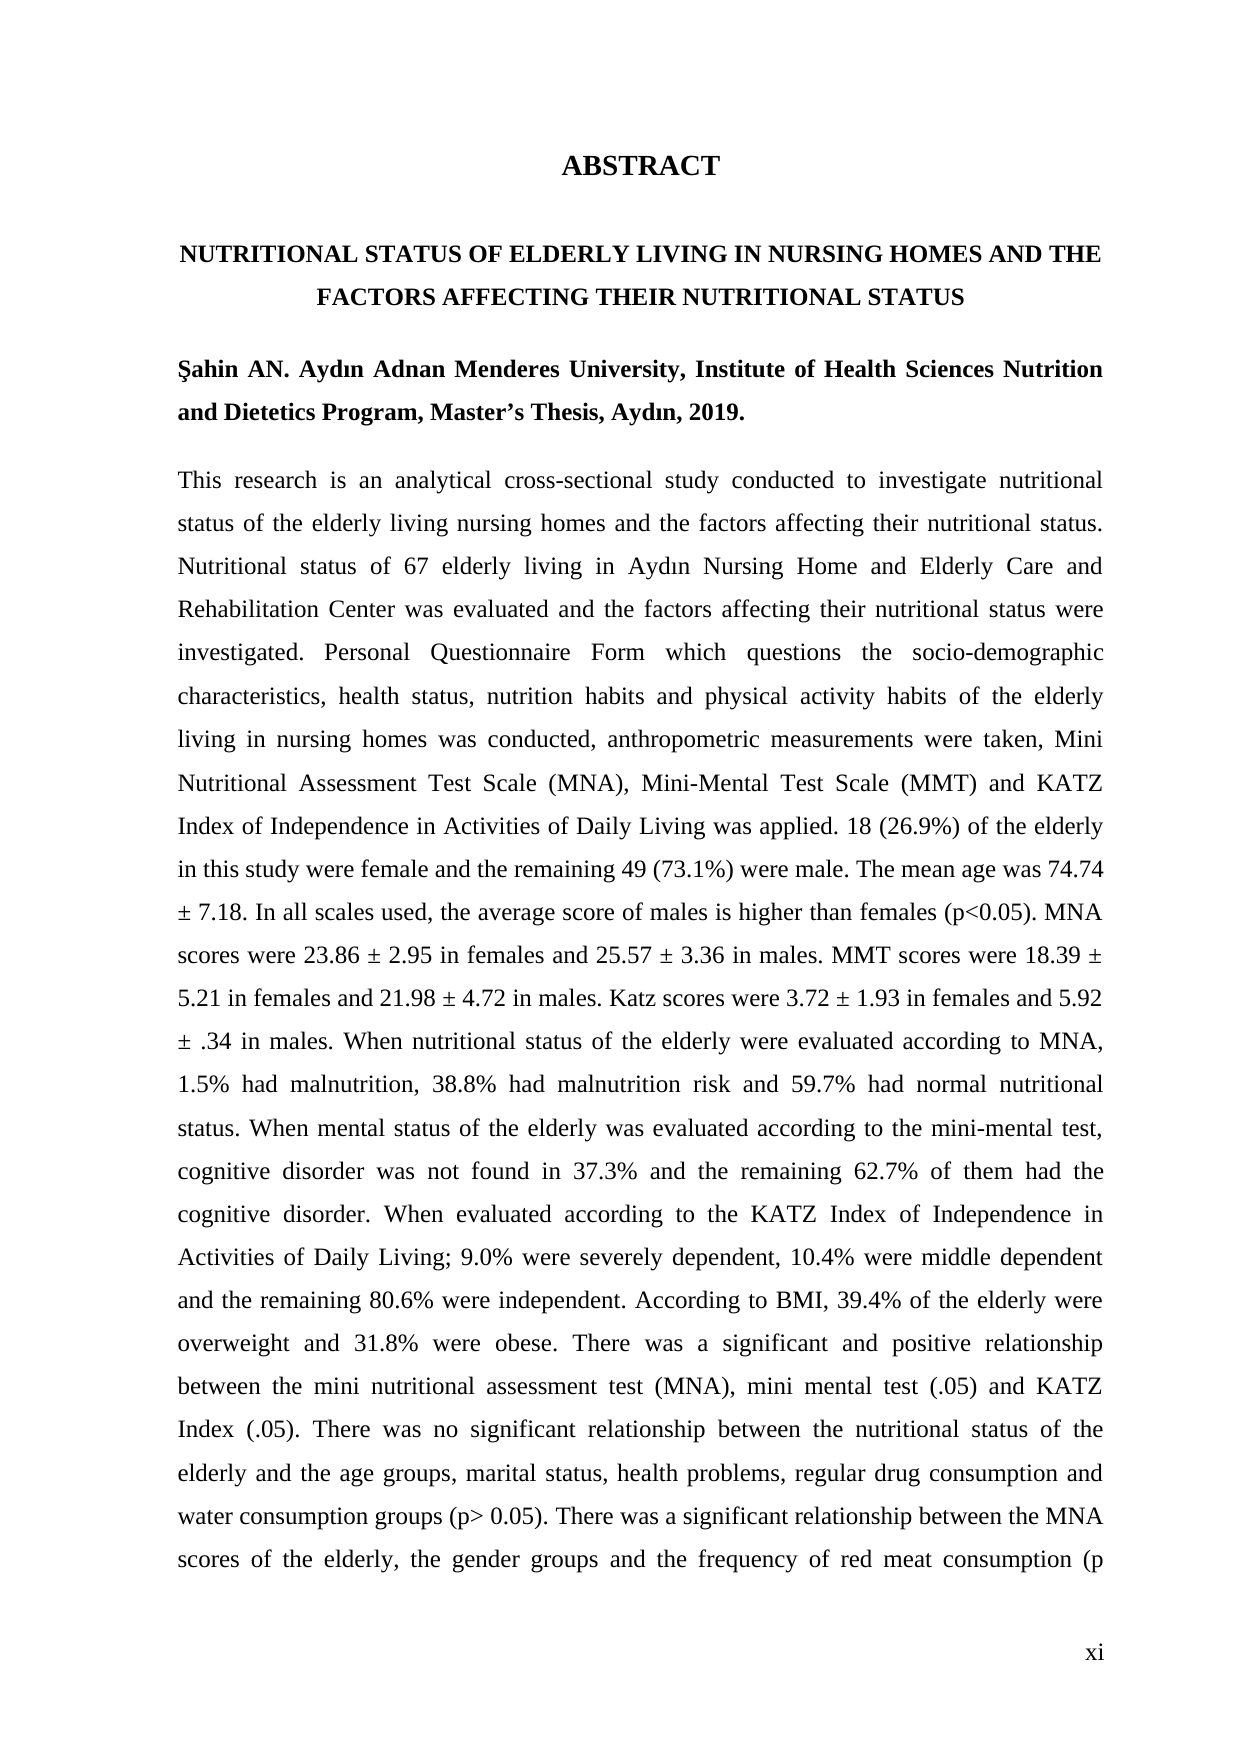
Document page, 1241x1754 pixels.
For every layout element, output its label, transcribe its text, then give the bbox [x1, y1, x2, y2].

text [177, 465, 1104, 1573]
text Şahin AN. Aydın Adnan Menderes University, Institute of Health Sciences Nutrition and Dietetics Program, Master’s Thesis, Aydın, 2019. [177, 354, 1104, 426]
text ABSTRACT [177, 148, 1104, 181]
text NUTRITIONAL STATUS OF ELDERLY LIVING IN NURSING HOMES AND THE FACTORS AFFECTING THEIR NUTRITIONAL STATUS [177, 239, 1104, 311]
